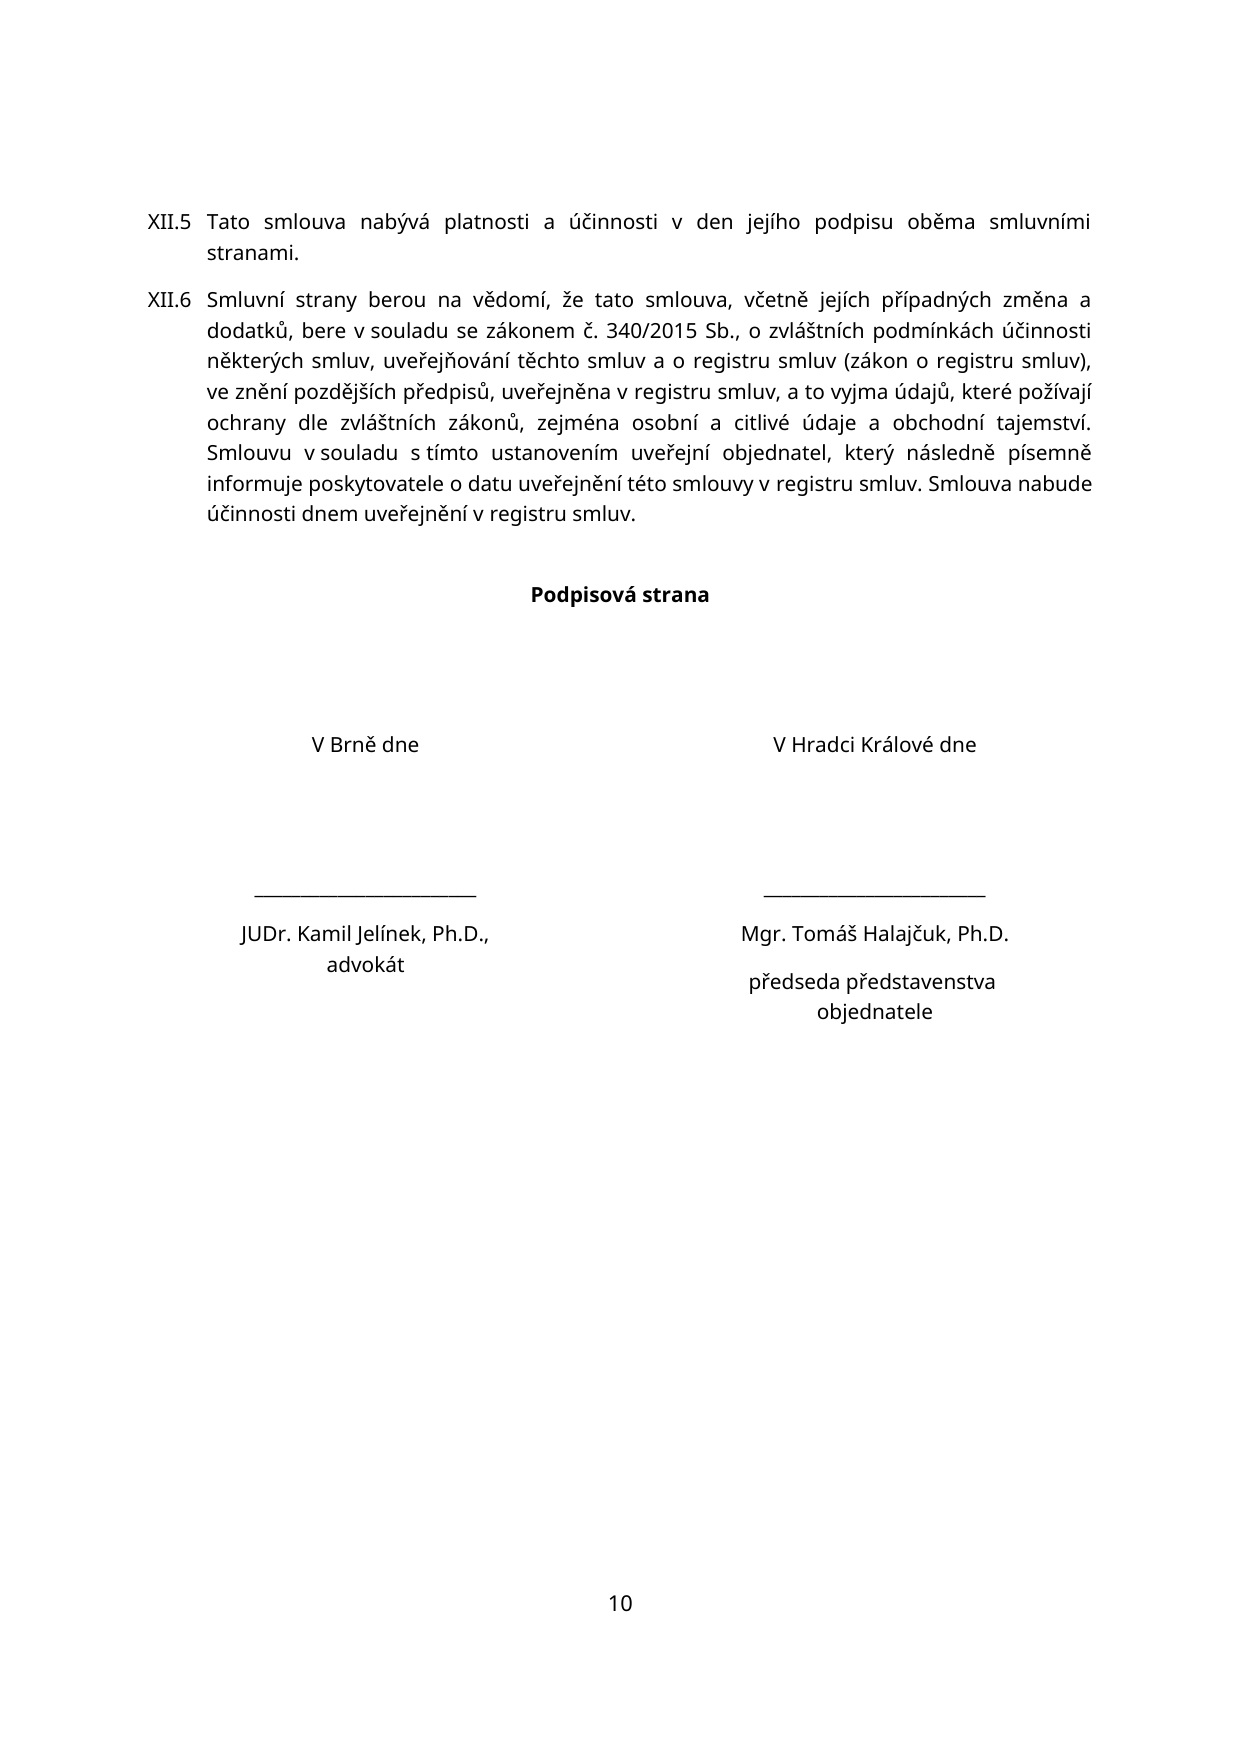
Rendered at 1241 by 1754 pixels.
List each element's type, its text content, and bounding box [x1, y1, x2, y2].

text Smluvní strany berou na vědomí, že tato smlouva, včetně jejích případných změna a dodatků, bere v souladu se zákonem č. 340/2015 Sb., o zvláštních podmínkách účinnosti některých smluv, uveřejňování těchto smluv a o registru smluv (zákon o registru smluv), ve znění pozdějších předpisů, uveřejněna v registru smluv, a to vyjma údajů, které požívají ochrany dle zvláštních zákonů, zejména osobní a citlivé údaje a obchodní tajemství. Smlouvu v souladu s tímto ustanovením uveřejní objednatel, který následně písemně informuje poskytovatele o datu uveřejnění této smlouvy v registru smluv. Smlouva nabude účinnosti dnem uveřejnění v registru smluv. [148, 285, 1093, 528]
subtitle Podpisová strana [148, 580, 1093, 608]
text ________________________ [657, 872, 1093, 901]
text V Hradci Králové dne [657, 730, 1093, 759]
text V Brně dne [148, 730, 583, 759]
text předseda představenstva objednatele [657, 967, 1093, 1026]
text ________________________ [148, 872, 583, 901]
text Mgr. Tomáš Halajčuk, Ph.D. [657, 919, 1093, 948]
text Tato smlouva nabývá platnosti a účinnosti v den jejího podpisu oběma smluvními stranami. [148, 207, 1093, 266]
text JUDr. Kamil Jelínek, Ph.D., advokát [148, 919, 583, 978]
